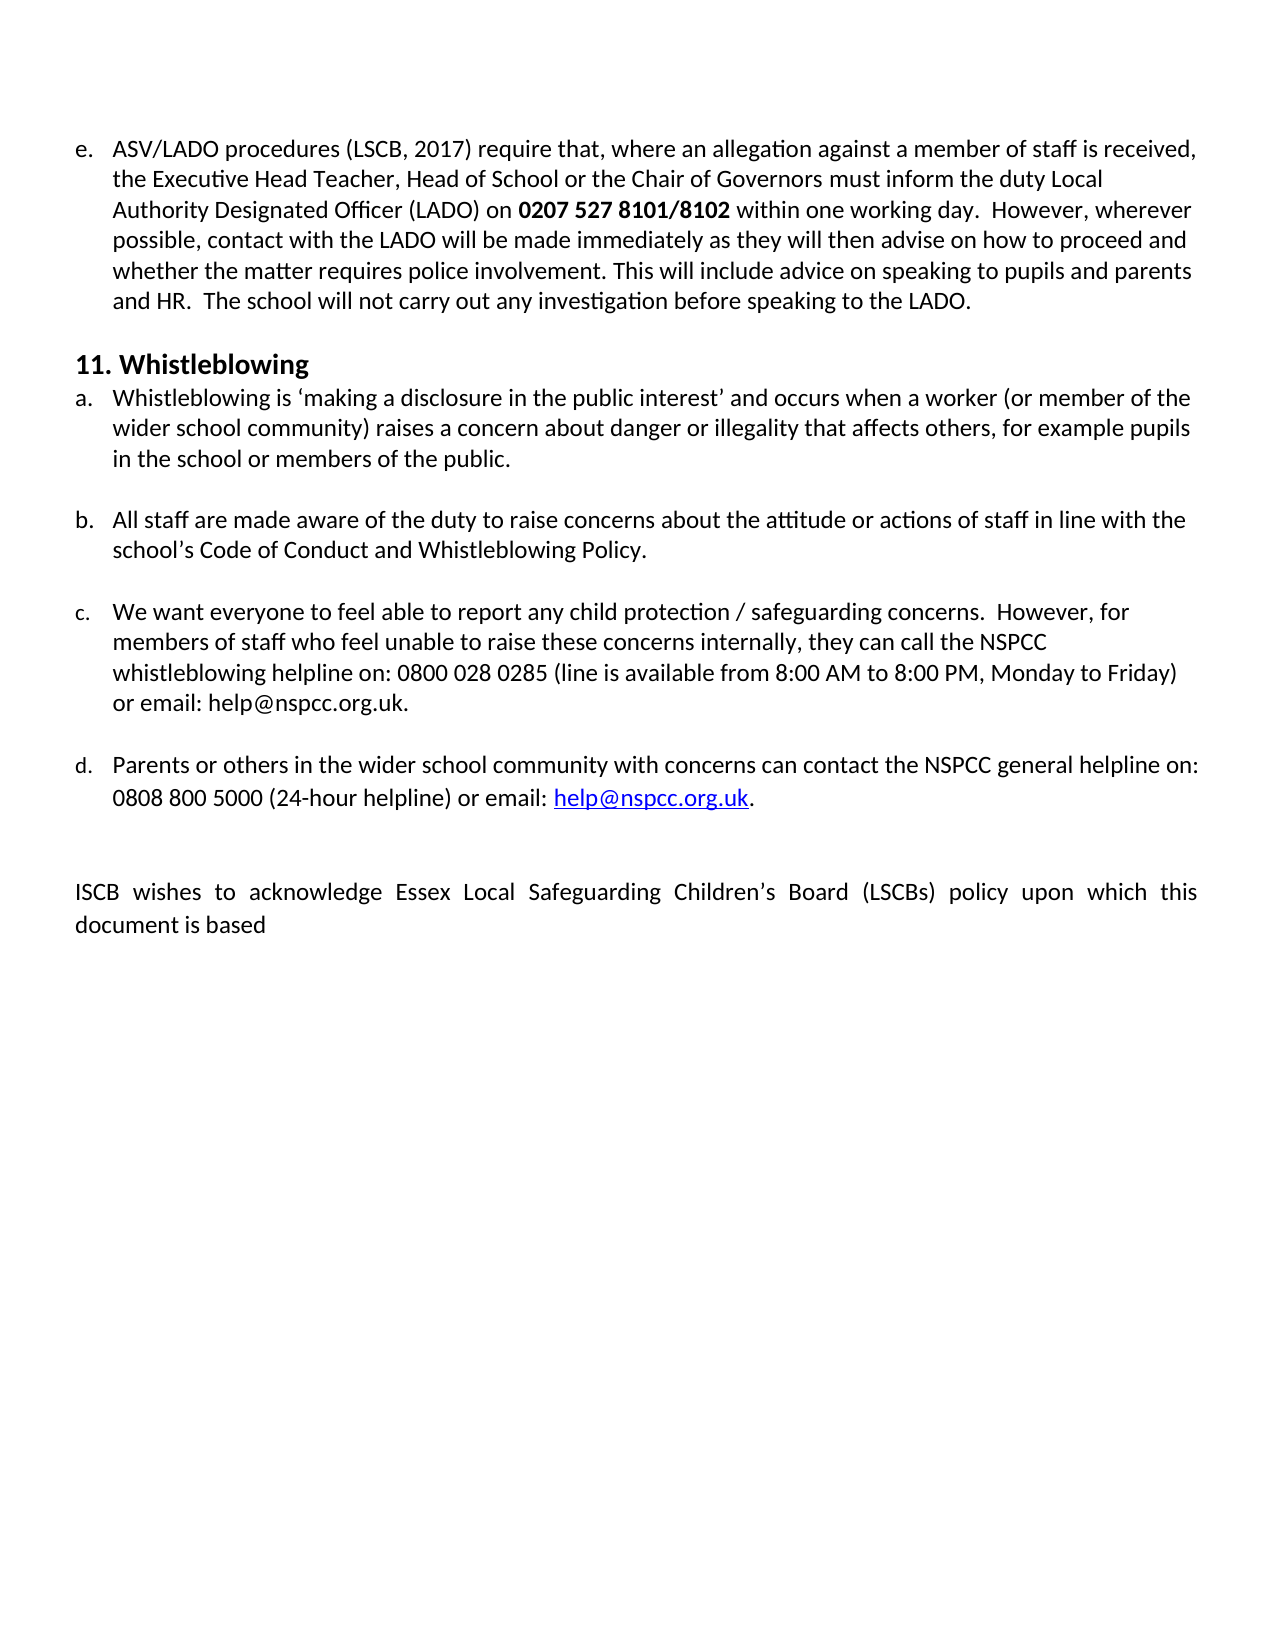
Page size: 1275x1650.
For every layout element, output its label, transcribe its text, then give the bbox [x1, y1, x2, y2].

list All staff are made aware of the duty to raise concerns about the attitude or actions of staff in line with the school’s Code of Conduct and Whistleblowing Policy. [75, 504, 1200, 565]
list We want everyone to feel able to report any child protection / safeguarding concerns. However, for members of staff who feel unable to raise these concerns internally, they can call the NSPCC whistleblowing helpline on: 0800 028 0285 (line is available from 8:00 AM to 8:00 PM, Monday to Friday) or email: help@nspcc.org.uk. [75, 596, 1200, 747]
text ISCB wishes to acknowledge Essex Local Safeguarding Children’s Board (LSCBs) policy upon which this document is based [75, 874, 1200, 940]
subtitle 11.​ Whistleblowing [75, 346, 1200, 382]
list Parents or others in the wider school community with concerns can contact the NSPCC general helpline on: 0808 800 5000 (24-hour helpline) or email: help@nspcc.org.uk. [75, 747, 1200, 812]
list Whistleblowing is ‘making a disclosure in the public interest’ and occurs when a worker (or member of the wider school community) raises a concern about danger or illegality that affects others, for example pupils in the school or members of the public. [75, 382, 1200, 474]
list ASV/LADO procedures (LSCB, 2017) require that, where an allegation against a member of staff is received, the Executive Head Teacher, Head of School or the Chair of Governors must inform the duty Local Authority Designated Officer (LADO) on 0207 527 8101/8102 within one working day. However, wherever possible, contact with the LADO will be made immediately as they will then advise on how to proceed and whether the matter requires police involvement. This will include advice on speaking to pupils and parents and HR. The school will not carry out any investigation before speaking to the LADO. [75, 133, 1200, 316]
